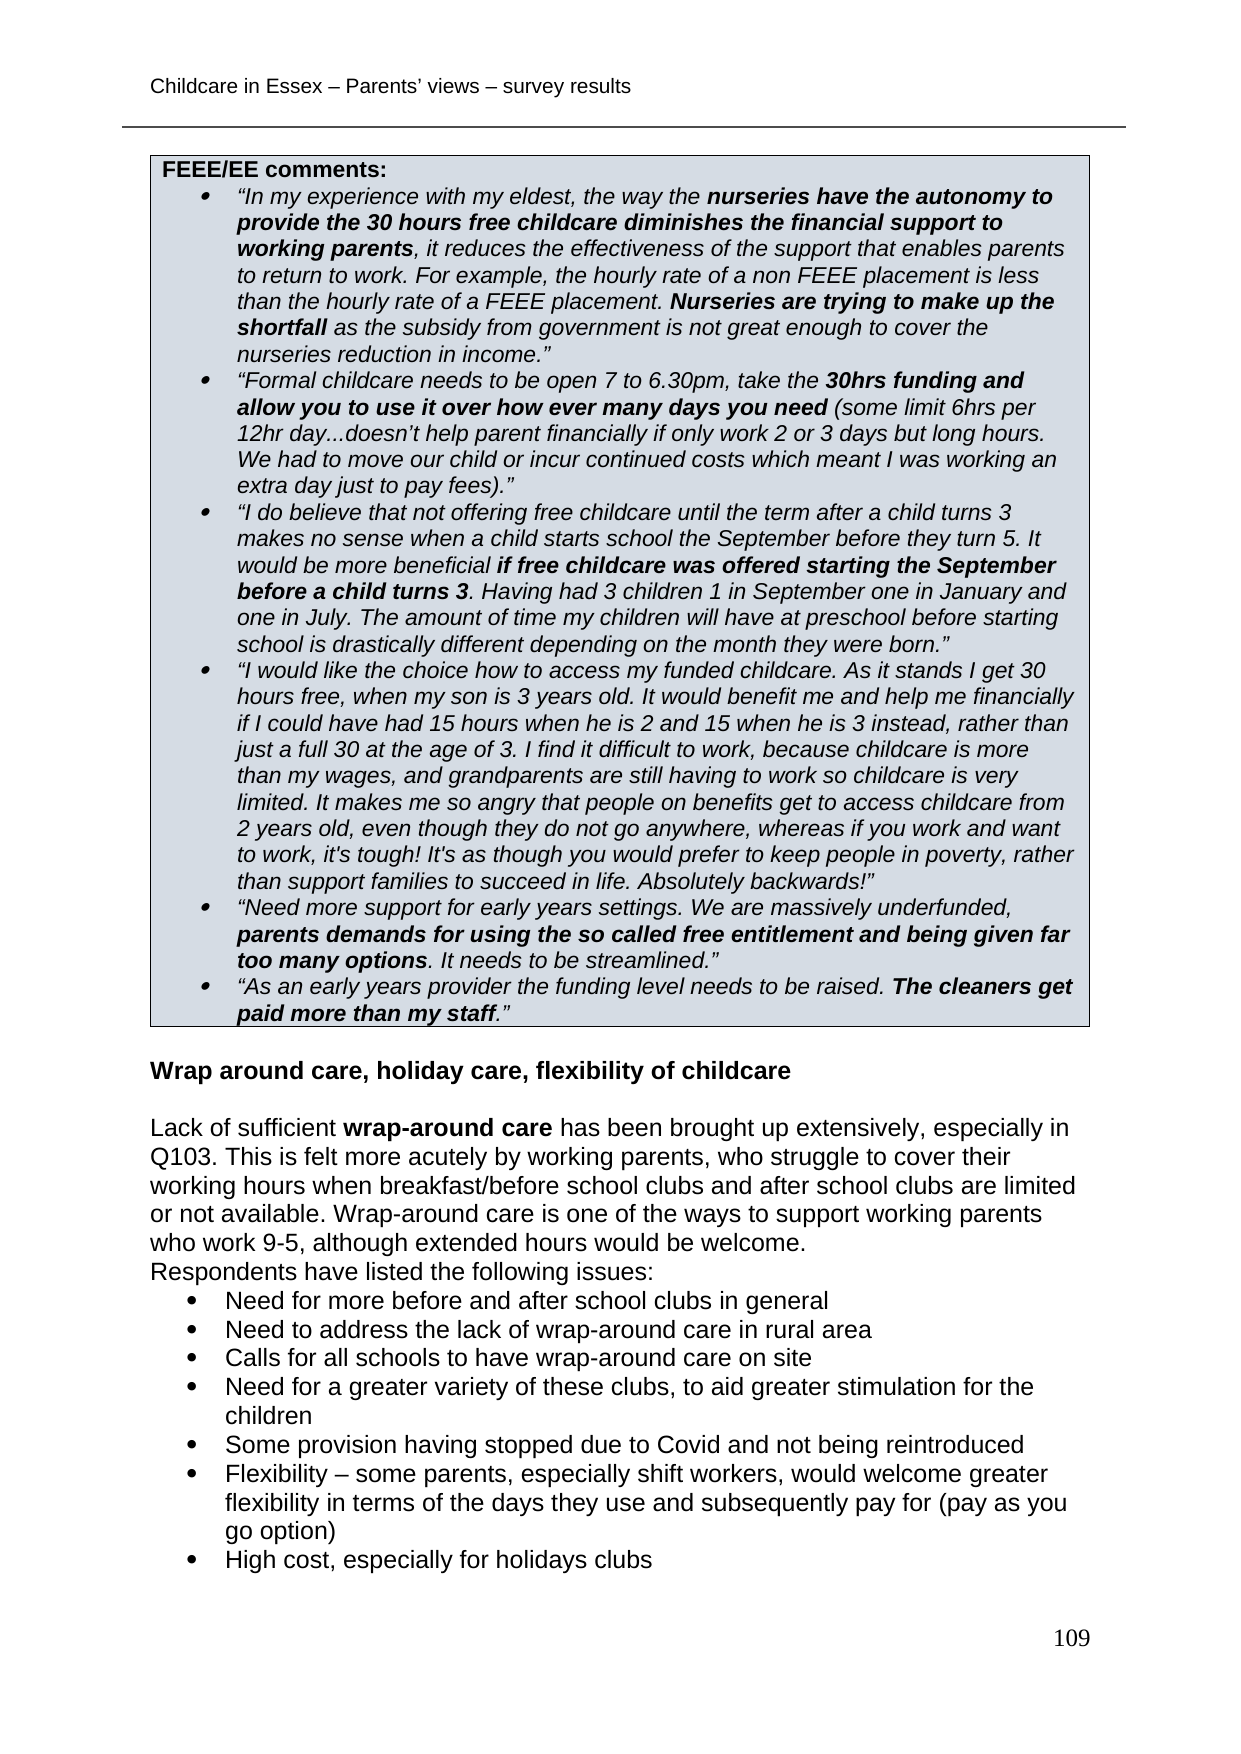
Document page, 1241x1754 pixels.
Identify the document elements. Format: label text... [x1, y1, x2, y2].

text Wrap around care, holiday care, flexibility of childcare [150, 1056, 1090, 1084]
list Need for more before and after school clubs in general [187, 1286, 1090, 1314]
list High cost, especially for holidays clubs [187, 1545, 1090, 1574]
list Need to address the lack of wrap-around care in rural area [187, 1314, 1090, 1343]
list Calls for all schools to have wrap-around care on site [187, 1343, 1090, 1372]
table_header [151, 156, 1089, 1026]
list Some provision having stopped due to Covid and not being reintroduced [187, 1430, 1090, 1459]
text Lack of sufficient wrap-around care has been brought up extensively, especially in Q103. This is felt more acutely by working parents, who struggle to cover their working hours when breakfast/before school clubs and after school clubs are limited or not available. Wrap-around care is one of the ways to support working parents who work 9-5, although extended hours would be welcome. [150, 1113, 1090, 1257]
text Respondents have listed the following issues: [150, 1257, 1090, 1286]
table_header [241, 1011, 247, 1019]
list Need for a greater variety of these clubs, to aid greater stimulation for the children [187, 1372, 1090, 1430]
list Flexibility – some parents, especially shift workers, would welcome greater flexibility in terms of the days they use and subsequently pay for (pay as you go option) [187, 1459, 1090, 1545]
